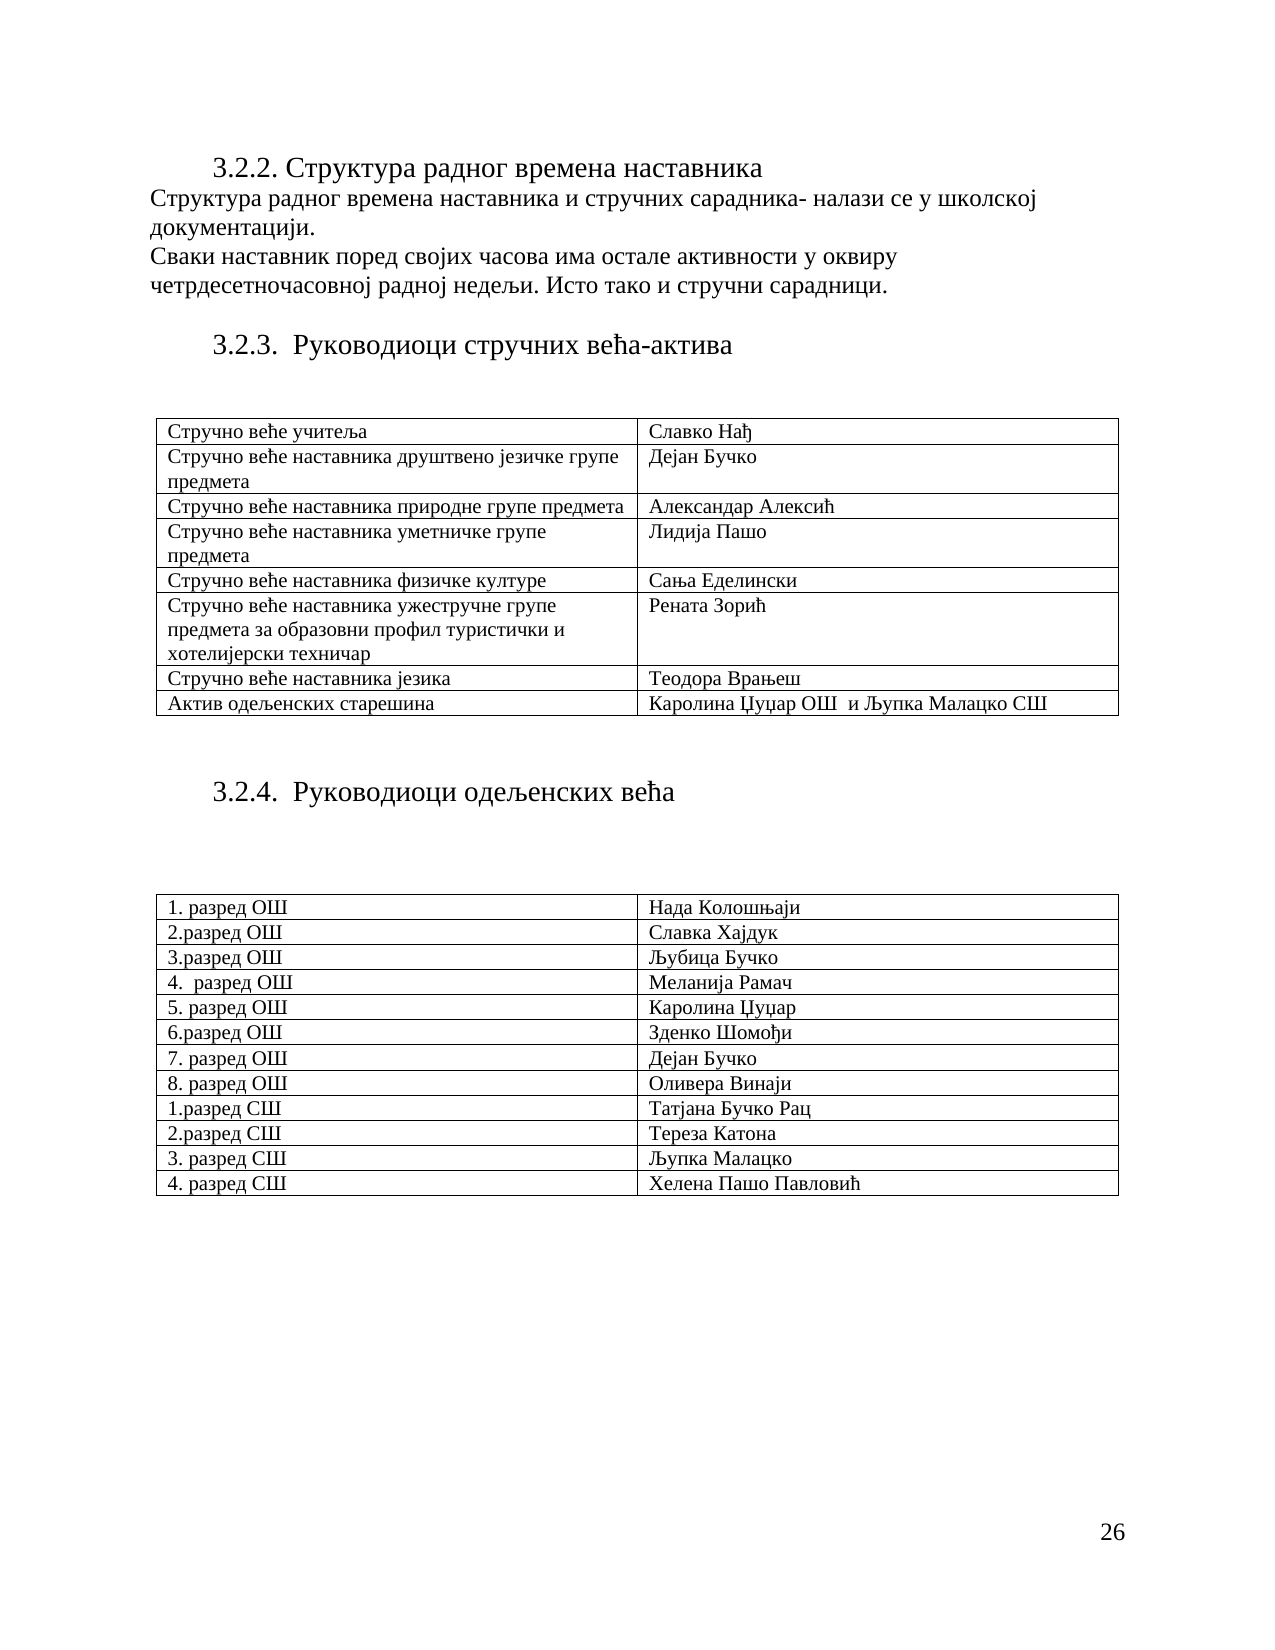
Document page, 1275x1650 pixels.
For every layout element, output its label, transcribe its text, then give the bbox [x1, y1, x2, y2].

table_cell 8. разред ОШ [157, 1071, 637, 1094]
table_cell 2.разред ОШ [157, 920, 637, 944]
table_cell 3. разред СШ [157, 1146, 637, 1170]
table_cell Лидија Пашо [638, 519, 1118, 567]
table_cell Зденко Шомођи [638, 1020, 1118, 1044]
subtitle 3.2.4. Руководиоци одељенских већа [212, 774, 1125, 807]
table_cell 3.разред ОШ [157, 945, 637, 969]
table_cell 7. разред ОШ [157, 1045, 637, 1069]
table_cell 6.разред ОШ [157, 1020, 637, 1044]
table_cell Љупка Малацко [638, 1146, 1118, 1170]
table_cell Теодора Врањеш [638, 666, 1118, 690]
table_cell Рената Зорић [638, 593, 1118, 665]
table_cell Стручно веће наставника друштвено језичке групе предмета [157, 445, 637, 493]
subtitle 3.2.2. Структура радног времена наставника [212, 150, 1125, 183]
table_cell 4. разред ОШ [157, 970, 637, 994]
table_header 1. разред ОШ [157, 895, 637, 919]
table_cell Сања Еделински [638, 568, 1118, 592]
table_cell Славка Хајдук [638, 920, 1118, 944]
table_header Стручно веће учитеља [157, 419, 637, 443]
subtitle 3.2.3. Руководиоци стручних већа-актива [212, 327, 1125, 361]
table_cell Дејан Бучко [638, 445, 1118, 493]
table_cell Оливера Винаји [638, 1071, 1118, 1094]
table_cell Актив одељенских старешина [157, 691, 637, 715]
table_cell Меланија Рамач [638, 970, 1118, 994]
table_cell 5. разред ОШ [157, 995, 637, 1019]
table_header Нада Колошњаји [638, 895, 1118, 919]
table_cell Стручно веће наставника физичке културе [157, 568, 637, 592]
table_cell Каролина Џуџар [638, 995, 1118, 1019]
table_cell Тереза Катона [638, 1121, 1118, 1145]
text Сваки наставник поред својих часова има остале активности у оквиру четрдесетночасовној радној недељи. Исто тако и стручни сарадници. [150, 241, 1125, 298]
table_cell 2.разред СШ [157, 1121, 637, 1145]
text Структура радног времена наставника и стручних сарадника- налази се у школској документацији. [150, 183, 1125, 241]
table_cell Дејан Бучко [638, 1045, 1118, 1069]
table_cell Каролина Џуџар ОШ и Љупка Малацко СШ [638, 691, 1118, 715]
table_cell 4. разред СШ [157, 1171, 637, 1195]
table_cell Татјана Бучко Рац [638, 1096, 1118, 1120]
table_cell Стручно веће наставника ужестручне групе предмета за образовни профил туристички и хотелијерски техничар [157, 593, 637, 665]
table_header Славко Нађ [638, 419, 1118, 443]
table_cell Стручно веће наставника природне групе предмета [157, 494, 637, 518]
table_cell Александар Алексић [638, 494, 1118, 518]
table_cell Љубица Бучко [638, 945, 1118, 969]
table_cell 1.разред СШ [157, 1096, 637, 1120]
table_cell Стручно веће наставника уметничке групе предмета [157, 519, 637, 567]
table_cell Хелена Пашо Павловић [638, 1171, 1118, 1195]
table_cell Стручно веће наставника језика [157, 666, 637, 690]
